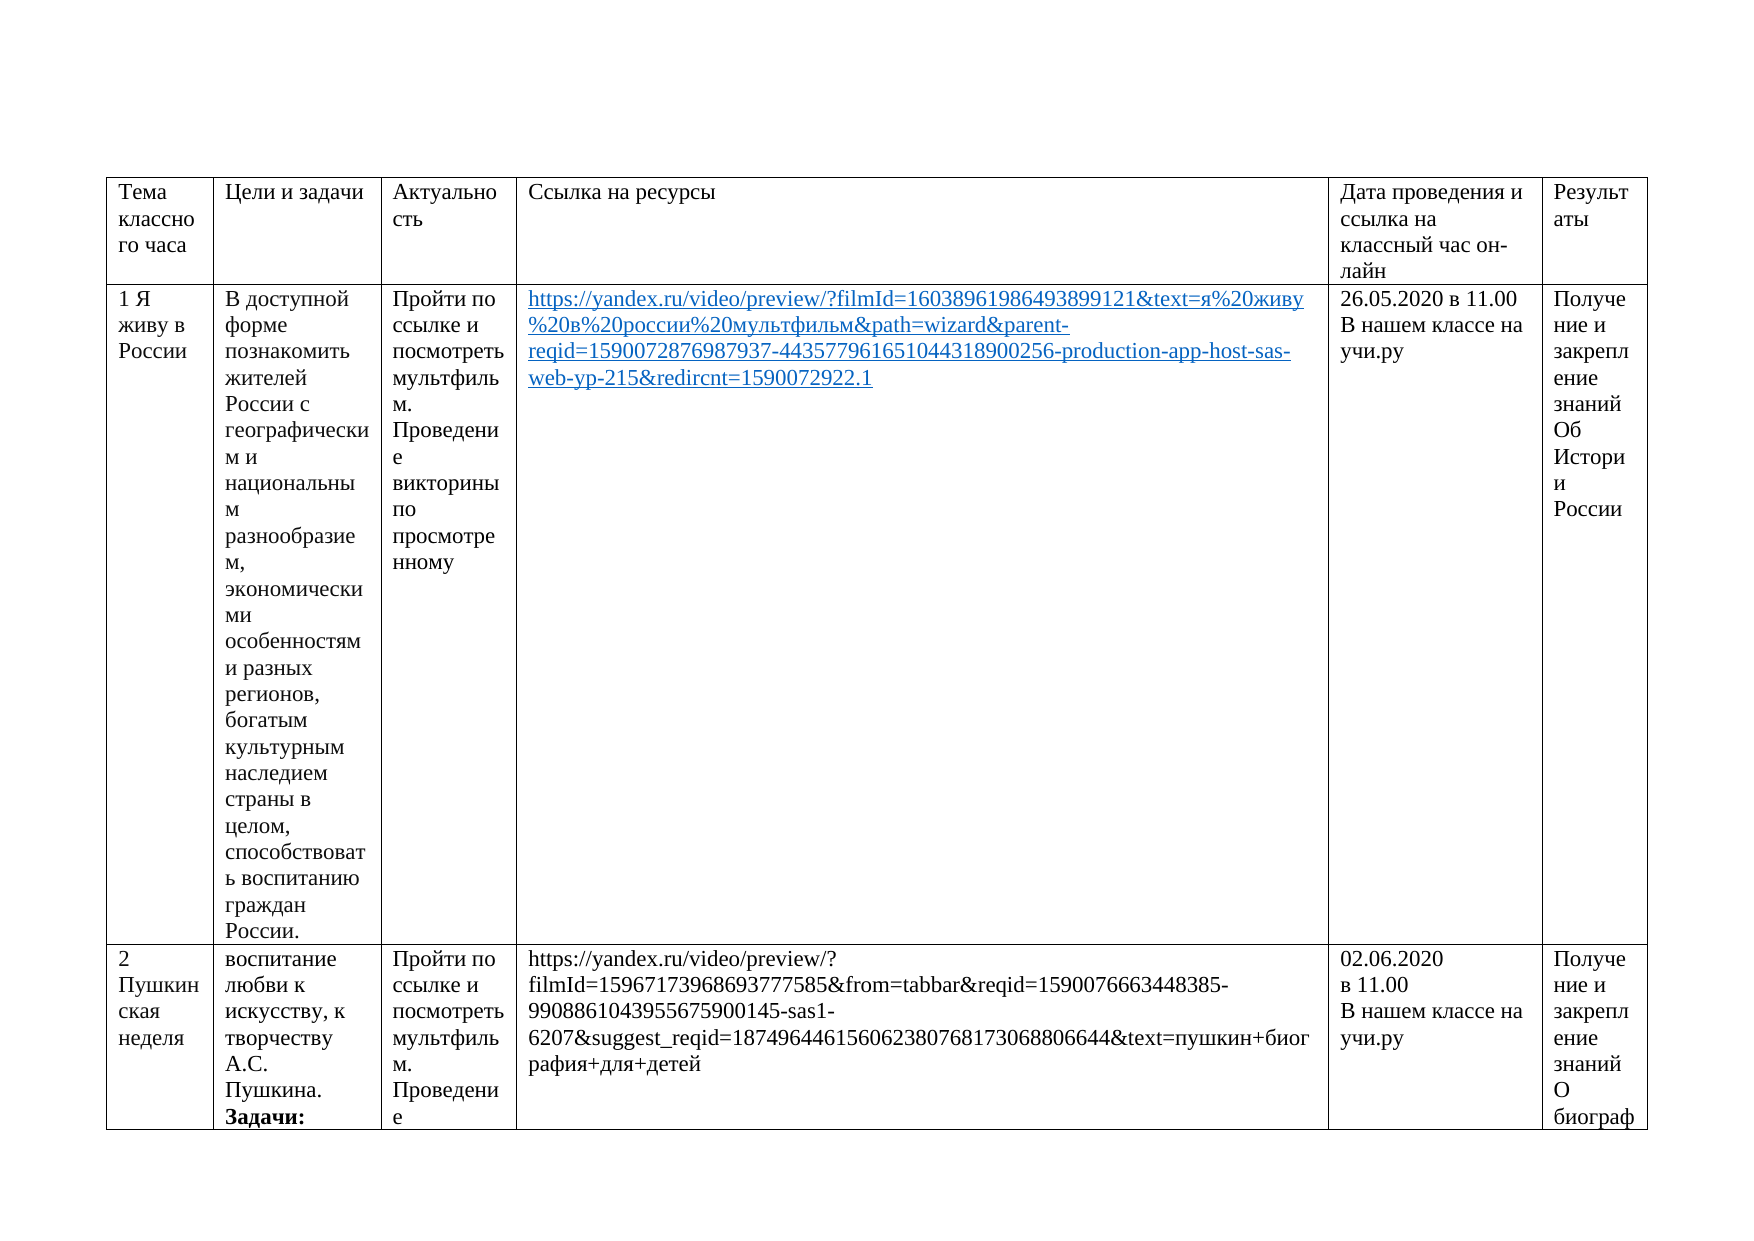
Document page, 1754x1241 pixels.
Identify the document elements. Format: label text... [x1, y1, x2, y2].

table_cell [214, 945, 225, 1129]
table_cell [1543, 945, 1647, 1129]
table_cell 1 Я живу в России [107, 285, 213, 943]
table_cell https://yandex.ru/video/preview/?filmId=16038961986493899121&text=я%20живу%20в%20россии%20мультфильм&path=wizard&parent-reqid=1590072876987937-443577961651044318900256-production-app-host-sas-web-yp-215&redircnt=1590072922.1 [517, 285, 1328, 943]
table_cell В доступной форме познакомить жителей России с географическим и национальным разнообразием, экономическими особенностями разных регионов, богатым культурным наследием страны в целом, способствовать воспитанию граждан России. [214, 285, 381, 943]
table_header Тема классного часа [107, 178, 213, 284]
table_header Актуальность [382, 178, 516, 284]
table_header Дата проведения и ссылка на классный час он-лайн [1329, 178, 1542, 284]
table_header Цели и задачи [214, 178, 381, 284]
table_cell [1329, 945, 1542, 1129]
table_header Результаты [1543, 178, 1647, 284]
table_header Ссылка на ресурсы [517, 178, 1328, 284]
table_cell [517, 945, 1328, 1129]
table_cell Пройти по ссылке и посмотреть мультфильм. Проведение викторины по просмотренному [382, 285, 516, 943]
table_cell 26.05.2020 в 11.00 В нашем классе на учи.ру [1329, 285, 1542, 943]
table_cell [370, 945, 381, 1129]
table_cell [382, 945, 516, 1129]
table_cell Получение и закрепление знаний Об Истории России [1543, 285, 1647, 943]
table_cell 2 Пушкинская неделя [107, 945, 213, 1129]
